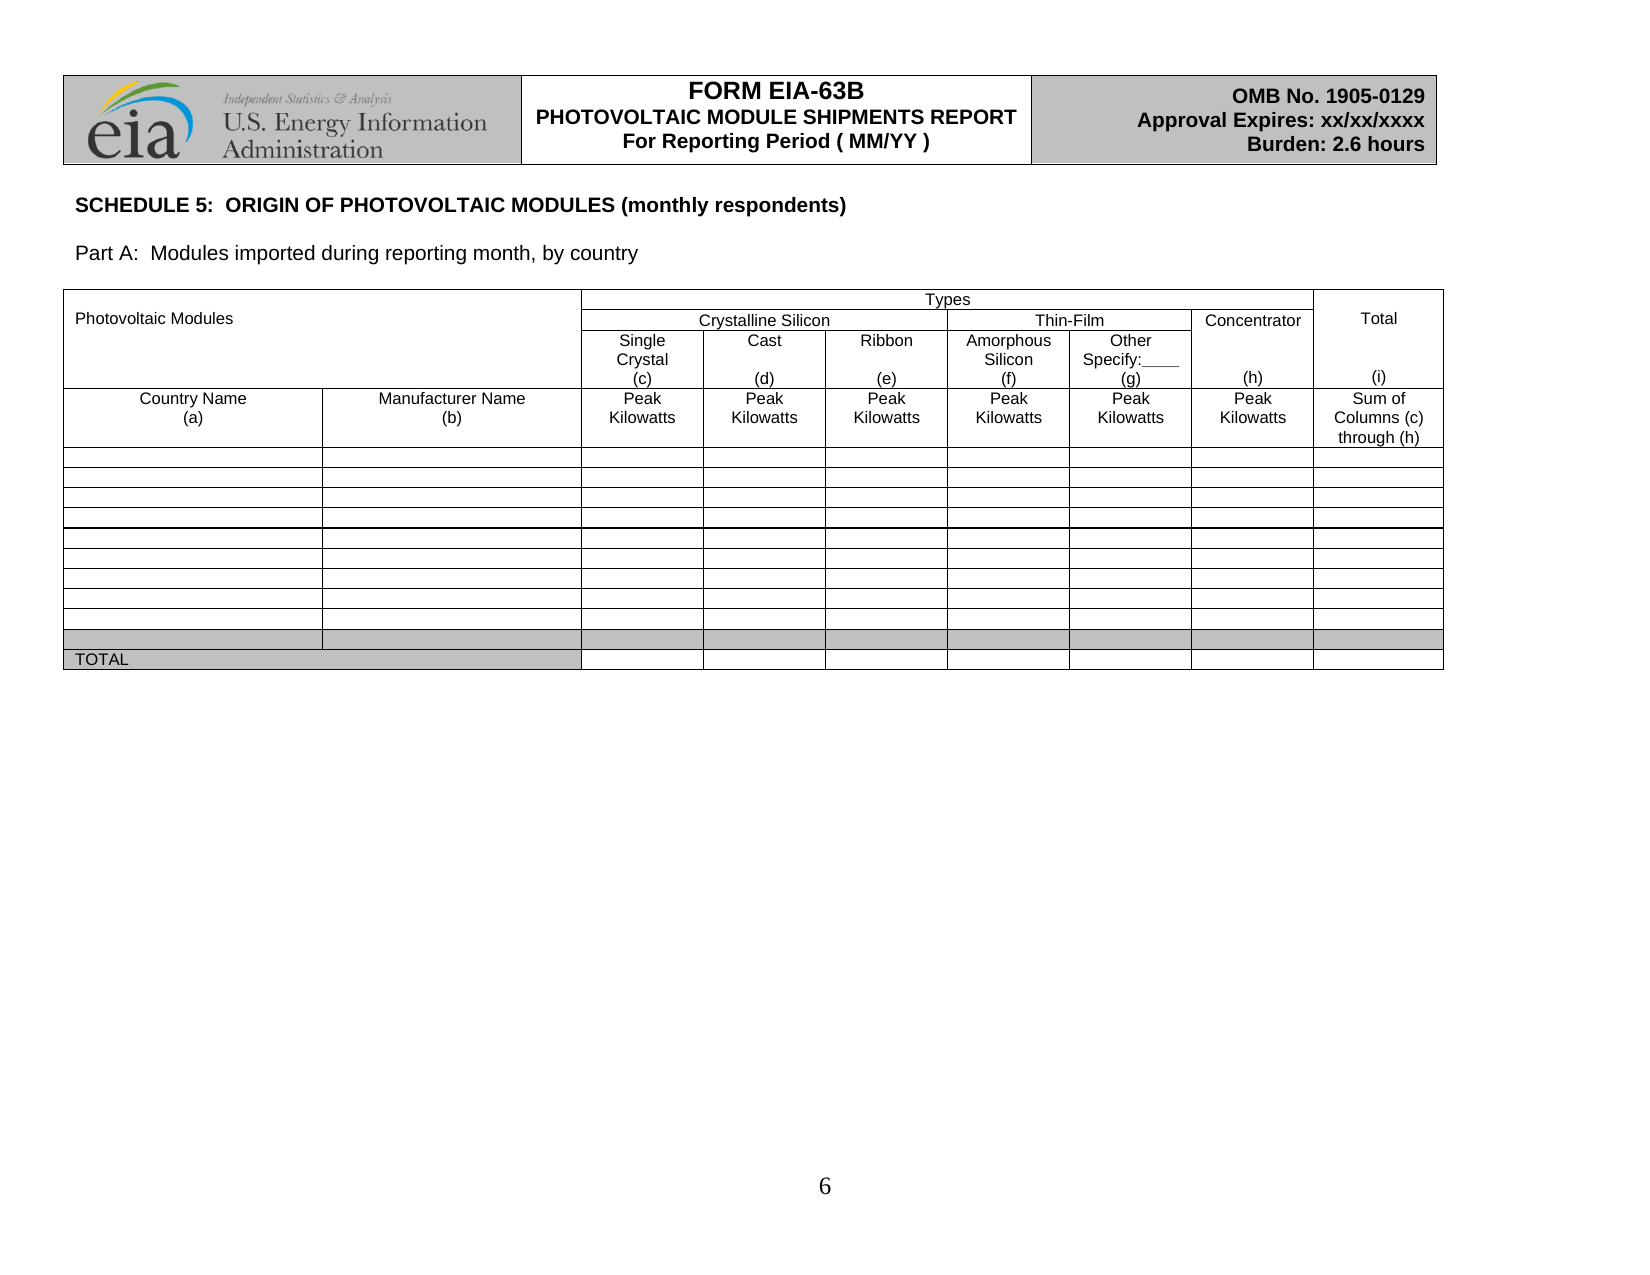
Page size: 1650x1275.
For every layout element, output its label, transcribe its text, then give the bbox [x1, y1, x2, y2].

table_cell [704, 448, 825, 467]
table_cell [704, 609, 825, 628]
table_cell Manufacturer Name (b) [323, 389, 581, 447]
table_cell [1070, 650, 1191, 669]
table_cell [1192, 630, 1313, 649]
table_cell [1070, 448, 1191, 467]
table_cell [64, 468, 322, 487]
table_cell [704, 549, 825, 568]
table_cell [948, 569, 1069, 588]
table_cell [582, 589, 703, 608]
table_cell [1192, 549, 1313, 568]
table_cell [1192, 589, 1313, 608]
table_cell [948, 609, 1069, 628]
table_cell [323, 630, 581, 649]
table_cell [582, 488, 703, 507]
table_cell Other Specify:____ (g) [1070, 331, 1191, 388]
table_cell Thin-Film [948, 310, 1191, 329]
table_cell Cast (d) [704, 331, 825, 388]
table_cell [826, 609, 947, 628]
table_cell [323, 549, 581, 568]
table_cell Peak Kilowatts [948, 389, 1069, 447]
table_cell [1070, 609, 1191, 628]
table_cell [64, 630, 322, 649]
table_cell [1314, 508, 1443, 527]
table_cell [704, 569, 825, 588]
table_cell [1070, 589, 1191, 608]
table_cell Country Name (a) [64, 389, 322, 447]
table_cell [323, 488, 581, 507]
table_cell [1070, 569, 1191, 588]
table_cell [704, 529, 825, 548]
table_cell [826, 468, 947, 487]
table_cell [64, 569, 322, 588]
table_cell Ribbon (e) [826, 331, 947, 388]
table_cell [1314, 529, 1443, 548]
table_cell Amorphous Silicon (f) [948, 331, 1069, 388]
table_cell [704, 508, 825, 527]
table_header Photovoltaic Modules [64, 290, 581, 388]
table_cell Peak Kilowatts [704, 389, 825, 447]
table_cell Peak Kilowatts [1192, 389, 1313, 447]
table_cell [1192, 650, 1313, 669]
table_cell [323, 508, 581, 527]
table_cell Single (c) [582, 331, 703, 388]
table_cell [323, 529, 581, 548]
table_cell [948, 508, 1069, 527]
table_cell [1314, 468, 1443, 487]
table_cell [826, 630, 947, 649]
table_cell [582, 630, 703, 649]
table_cell [1314, 589, 1443, 608]
table_cell [948, 529, 1069, 548]
table_cell [64, 589, 322, 608]
table_cell [1314, 609, 1443, 628]
table_cell [948, 549, 1069, 568]
table_cell [1192, 569, 1313, 588]
table_cell [582, 549, 703, 568]
table_cell [826, 529, 947, 548]
table_cell [948, 468, 1069, 487]
table_cell [582, 448, 703, 467]
table_cell [1314, 448, 1443, 467]
table_cell [826, 569, 947, 588]
table_cell [826, 488, 947, 507]
table_header Total (i) [1314, 290, 1443, 388]
table_cell [582, 529, 703, 548]
table_cell [704, 630, 825, 649]
table_cell [1314, 630, 1443, 649]
picture [75, 76, 499, 164]
table_cell [1192, 488, 1313, 507]
table_cell [948, 448, 1069, 467]
table_cell [1070, 630, 1191, 649]
table_cell [704, 488, 825, 507]
table_cell [323, 448, 581, 467]
table_cell [323, 468, 581, 487]
table_header Types [582, 290, 1313, 309]
table_cell [64, 488, 322, 507]
table_cell [1070, 488, 1191, 507]
table_cell [948, 488, 1069, 507]
table_cell [64, 508, 322, 527]
table_cell [826, 448, 947, 467]
table_cell TOTAL [64, 650, 581, 669]
text * Original Equipment Manufacturer (OEM) SCHEDULE 5: ORIGIN OF PHOTOVOLTAIC MODULES (monthly respondents) [75, 193, 1575, 217]
table_cell [1070, 549, 1191, 568]
table_cell [826, 589, 947, 608]
table_cell [64, 448, 322, 467]
table_cell Sum of Columns (c) through (h) [1314, 389, 1443, 447]
table_cell [582, 650, 703, 669]
table_cell [826, 549, 947, 568]
table_cell [582, 468, 703, 487]
table_cell [1314, 569, 1443, 588]
table_cell [1314, 488, 1443, 507]
table_cell [64, 609, 322, 628]
table_cell [948, 630, 1069, 649]
table_cell [323, 589, 581, 608]
table_cell [323, 569, 581, 588]
table_cell [1192, 448, 1313, 467]
table_cell Peak Kilowatts [582, 389, 703, 447]
table_cell [1070, 508, 1191, 527]
table_cell [948, 650, 1069, 669]
table_cell [704, 468, 825, 487]
table_cell Concentrator (h) [1192, 310, 1313, 388]
table_cell [704, 650, 825, 669]
table_cell Peak Kilowatts [826, 389, 947, 447]
table_cell [582, 609, 703, 628]
table_cell [1314, 650, 1443, 669]
table_cell Peak Kilowatts [1070, 389, 1191, 447]
table_cell [1192, 609, 1313, 628]
table_cell [826, 650, 947, 669]
table_cell [582, 508, 703, 527]
table_cell [1192, 508, 1313, 527]
table_cell [64, 549, 322, 568]
table_cell [826, 508, 947, 527]
table_cell [1070, 529, 1191, 548]
table_cell [704, 589, 825, 608]
table_cell Crystalline Silicon [582, 310, 947, 329]
table_cell [323, 609, 581, 628]
table_cell [1192, 468, 1313, 487]
table_cell [582, 569, 703, 588]
table_cell [64, 529, 322, 548]
table_cell [1192, 529, 1313, 548]
table_cell [948, 589, 1069, 608]
table_cell [1070, 468, 1191, 487]
table_cell [1314, 549, 1443, 568]
text Part A: Modules imported during reporting month, by country [75, 241, 1575, 265]
